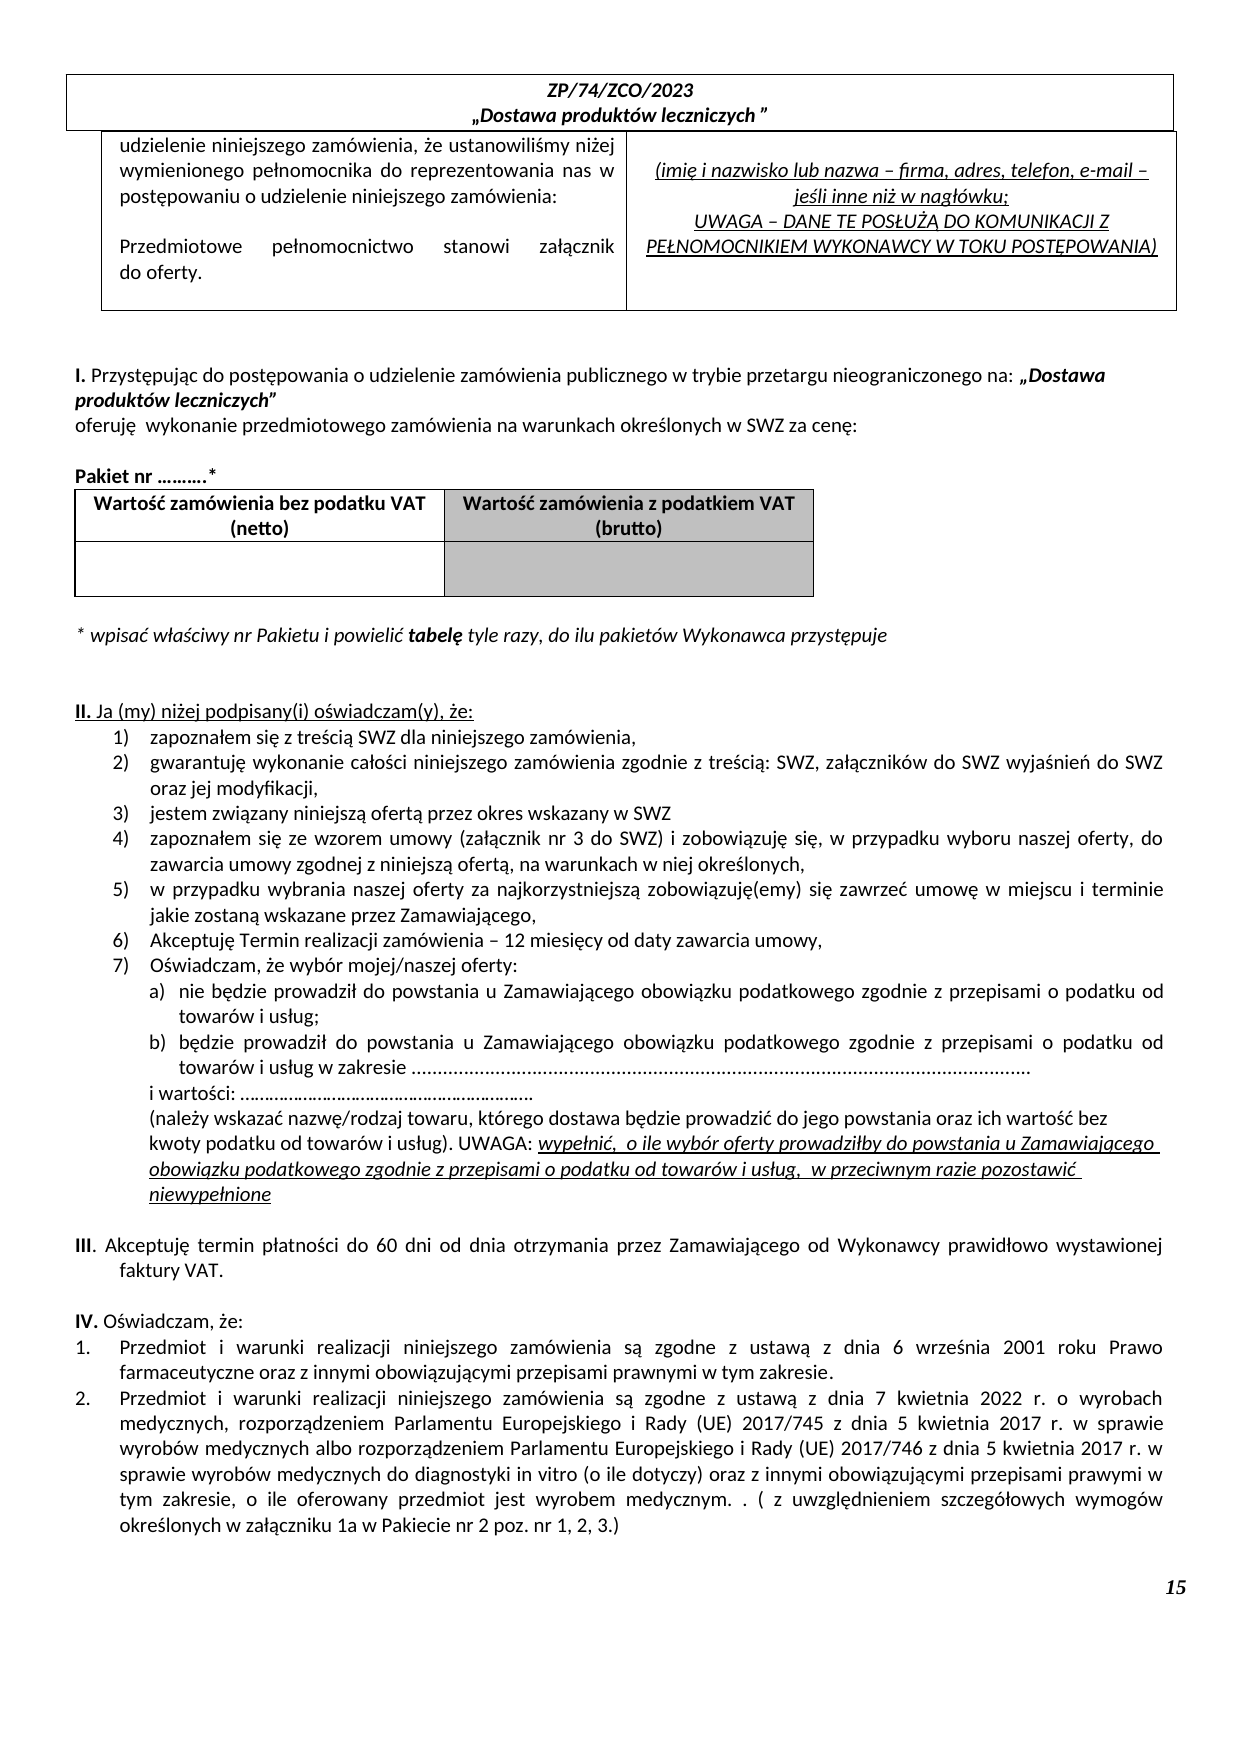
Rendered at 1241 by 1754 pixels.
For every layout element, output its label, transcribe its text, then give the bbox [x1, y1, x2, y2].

list będzie prowadził do powstania u Zamawiającego obowiązku podatkowego zgodnie z przepisami o podatku od towarów i usług w zakresie ...................................................................................................................... [149, 1029, 1165, 1080]
list jestem związany niniejszą ofertą przez okres wskazany w SWZ [112, 800, 1165, 826]
text * wpisać właściwy nr Pakietu i powielić tabelę tyle razy, do ilu pakietów Wykonawca przystępuje [75, 622, 1165, 648]
table_header Wartość zamówienia bez podatku VAT (netto) [76, 490, 444, 541]
list gwarantuję wykonanie całości niniejszego zamówienia zgodnie z treścią: SWZ, załączników do SWZ wyjaśnień do SWZ oraz jej modyfikacji, [112, 749, 1165, 800]
text I. Przystępując do postępowania o udzielenie zamówienia publicznego w trybie przetargu nieograniczonego na: „Dostawa produktów leczniczych” [75, 362, 1165, 413]
list zapoznałem się ze wzorem umowy (załącznik nr 3 do SWZ) i zobowiązuję się, w przypadku wyboru naszej oferty, do zawarcia umowy zgodnej z niniejszą ofertą, na warunkach w niej określonych, [112, 826, 1165, 876]
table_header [627, 132, 1176, 310]
list Przedmiot i warunki realizacji niniejszego zamówienia są zgodne z ustawą z dnia 7 kwietnia 2022 r. o wyrobach medycznych, rozporządzeniem Parlamentu Europejskiego i Rady (UE) 2017/745 z dnia 5 kwietnia 2017 r. w sprawie wyrobów medycznych albo rozporządzeniem Parlamentu Europejskiego i Rady (UE) 2017/746 z dnia 5 kwietnia 2017 r. w sprawie wyrobów medycznych do diagnostyki in vitro (o ile dotyczy) oraz z innymi obowiązującymi przepisami prawymi w tym zakresie, o ile oferowany przedmiot jest wyrobem medycznym. . ( z uwzględnieniem szczegółowych wymogów określonych w załączniku 1a w Pakiecie nr 2 poz. nr 1, 2, 3.) [75, 1385, 1165, 1537]
list nie będzie prowadził do powstania u Zamawiającego obowiązku podatkowego zgodnie z przepisami o podatku od towarów i usług; [149, 978, 1165, 1029]
list zapoznałem się z treścią SWZ dla niniejszego zamówienia, [112, 724, 1165, 749]
list Akceptuję Termin realizacji zamówienia – 12 miesięcy od daty zawarcia umowy, [112, 927, 1165, 953]
text Pakiet nr ……….* [75, 463, 1165, 489]
text i wartości: ……………………………………………………. [149, 1080, 1165, 1105]
text IV. Oświadczam, że: [75, 1308, 1165, 1334]
text (należy wskazać nazwę/rodzaj towaru, którego dostawa będzie prowadzić do jego powstania oraz ich wartość bez kwoty podatku od towarów i usług). UWAGA: wypełnić, o ile wybór oferty prowadziłby do powstania u Zamawiającego obowiązku podatkowego zgodnie z przepisami o podatku od towarów i usług, w przeciwnym razie pozostawić niewypełnione [149, 1105, 1165, 1207]
list Oświadczam, że wybór mojej/naszej oferty: [112, 953, 1165, 978]
text II. Ja (my) niżej podpisany(i) oświadczam(y), że: [75, 698, 1165, 724]
text III. Akceptuję termin płatności do 60 dni od dnia otrzymania przez Zamawiającego od Wykonawcy prawidłowo wystawionej faktury VAT. [75, 1232, 1165, 1283]
text oferuję wykonanie przedmiotowego zamówienia na warunkach określonych w SWZ za cenę: [75, 413, 1165, 438]
table_header Wartość zamówienia z podatkiem VAT (brutto) [663, 490, 813, 541]
list w przypadku wybrania naszej oferty za najkorzystniejszą zobowiązuję(emy) się zawrzeć umowę w miejscu i terminie jakie zostaną wskazane przez Zamawiającego, [112, 876, 1165, 927]
table_cell [76, 542, 444, 596]
table_cell [445, 542, 813, 596]
list Przedmiot i warunki realizacji niniejszego zamówienia są zgodne z ustawą z dnia 6 września 2001 roku Prawo farmaceutyczne oraz z innymi obowiązującymi przepisami prawnymi w tym zakresie. [75, 1334, 1165, 1385]
table_header Wartość zamówienia z podatkiem VAT (brutto) [445, 490, 595, 541]
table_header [102, 132, 626, 310]
